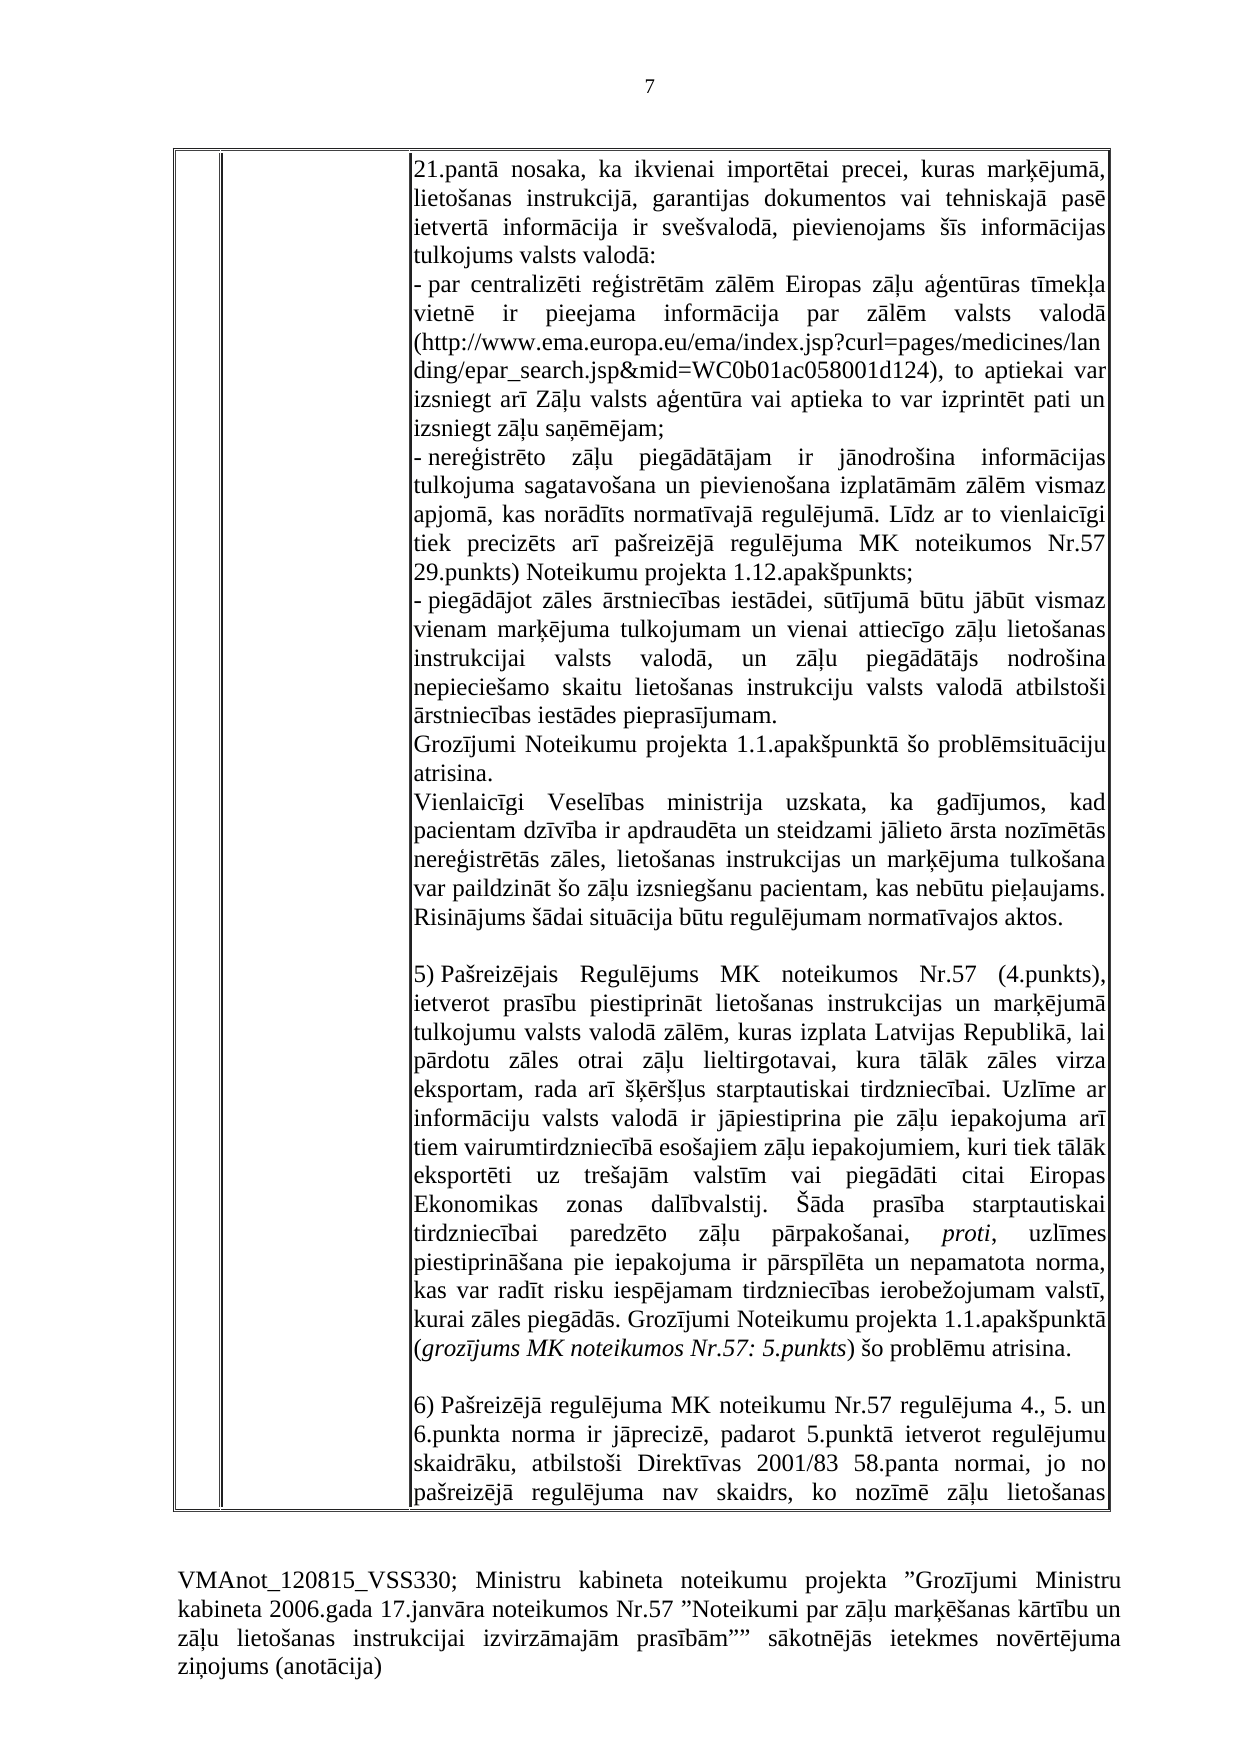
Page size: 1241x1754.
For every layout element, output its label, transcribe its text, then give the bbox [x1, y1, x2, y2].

table_cell 2. [174, 149, 221, 1508]
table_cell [410, 151, 1108, 1508]
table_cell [221, 149, 410, 1508]
